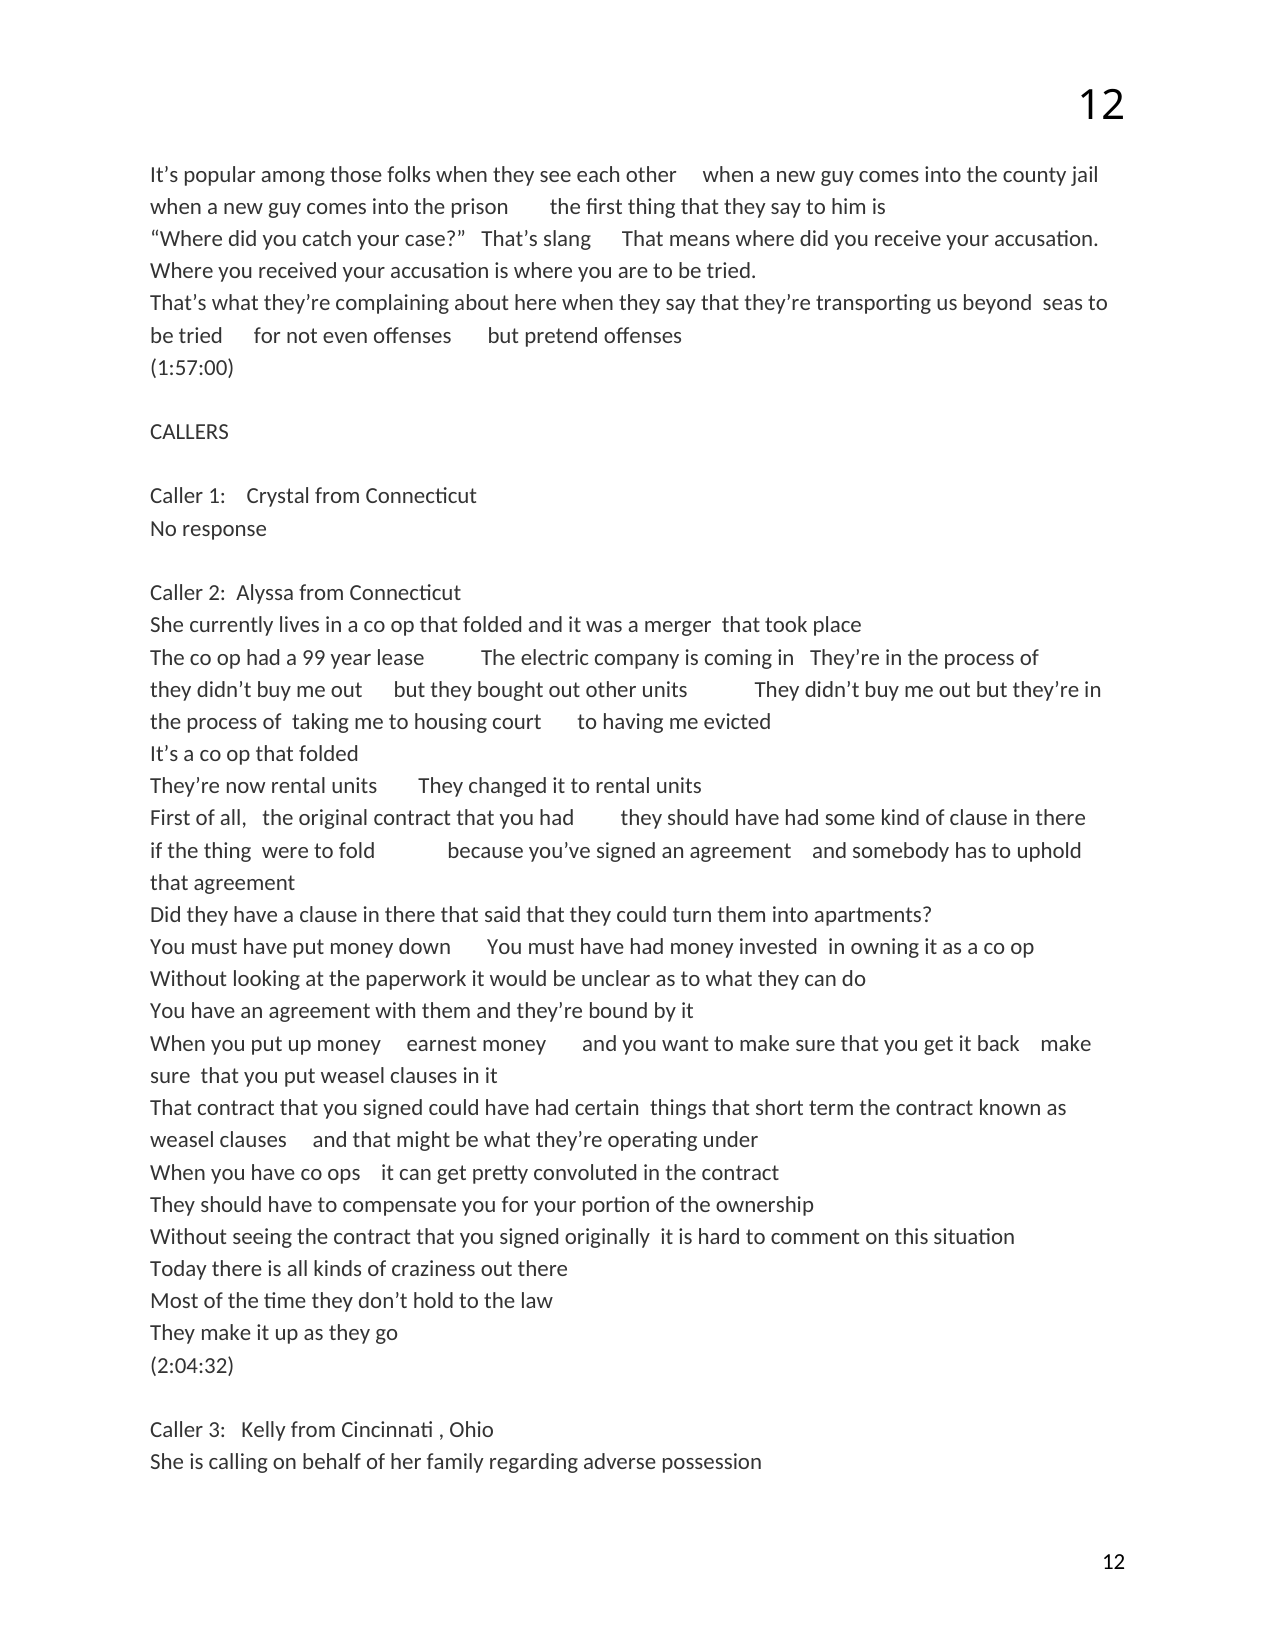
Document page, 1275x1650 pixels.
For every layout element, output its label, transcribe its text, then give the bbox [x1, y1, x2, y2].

text The co op had a 99 year lease The electric company is coming in They’re in the process of they didn’t buy me out but they bought out other units They didn’t buy me out but they’re in the process of taking me to housing court to having me evicted [150, 643, 1125, 735]
text (1:57:00) [150, 353, 1125, 381]
text They’re now rental units They changed it to rental units [150, 771, 1125, 799]
text It’s popular among those folks when they see each other when a new guy comes into the county jail when a new guy comes into the prison the first thing that they say to him is [150, 160, 1125, 220]
text They make it up as they go [150, 1318, 1125, 1347]
text No response [150, 514, 1125, 542]
text They should have to compensate you for your portion of the ownership [150, 1190, 1125, 1218]
text Caller 3: Kelly from Cincinnati , Ohio [150, 1415, 1125, 1443]
text CALLERS Caller 1: Crystal from Connecticut [150, 417, 1125, 510]
text First of all, the original contract that you had they should have had some kind of clause in there if the thing were to fold because you’ve signed an agreement and somebody has to uphold that agreement [150, 803, 1125, 896]
text “Where did you catch your case?” That’s slang That means where did you receive your accusation. Where you received your accusation is where you are to be tried. [150, 224, 1125, 284]
text Caller 2: Alyssa from Connecticut [150, 578, 1125, 606]
text (2:04:32) [150, 1351, 1125, 1379]
text It’s a co op that folded [150, 739, 1125, 767]
text She currently lives in a co op that folded and it was a merger that took place [150, 610, 1125, 638]
text Most of the time they don’t hold to the law [150, 1286, 1125, 1314]
text When you put up money earnest money and you want to make sure that you get it back make sure that you put weasel clauses in it [150, 1029, 1125, 1089]
text Without looking at the paperwork it would be unclear as to what they can do [150, 964, 1125, 992]
text That’s what they’re complaining about here when they say that they’re transporting us beyond seas to be tried for not even offenses but pretend offenses [150, 288, 1125, 349]
text When you have co ops it can get pretty convoluted in the contract [150, 1158, 1125, 1186]
text Without seeing the contract that you signed originally it is hard to comment on this situation [150, 1222, 1125, 1250]
text You have an agreement with them and they’re bound by it [150, 997, 1125, 1025]
text Did they have a clause in there that said that they could turn them into apartments? [150, 900, 1125, 928]
text She is calling on behalf of her family regarding adverse possession [150, 1447, 1125, 1475]
text Today there is all kinds of craziness out there [150, 1254, 1125, 1282]
text You must have put money down You must have had money invested in owning it as a co op [150, 932, 1125, 960]
text That contract that you signed could have had certain things that short term the contract known as weasel clauses and that might be what they’re operating under [150, 1093, 1125, 1153]
